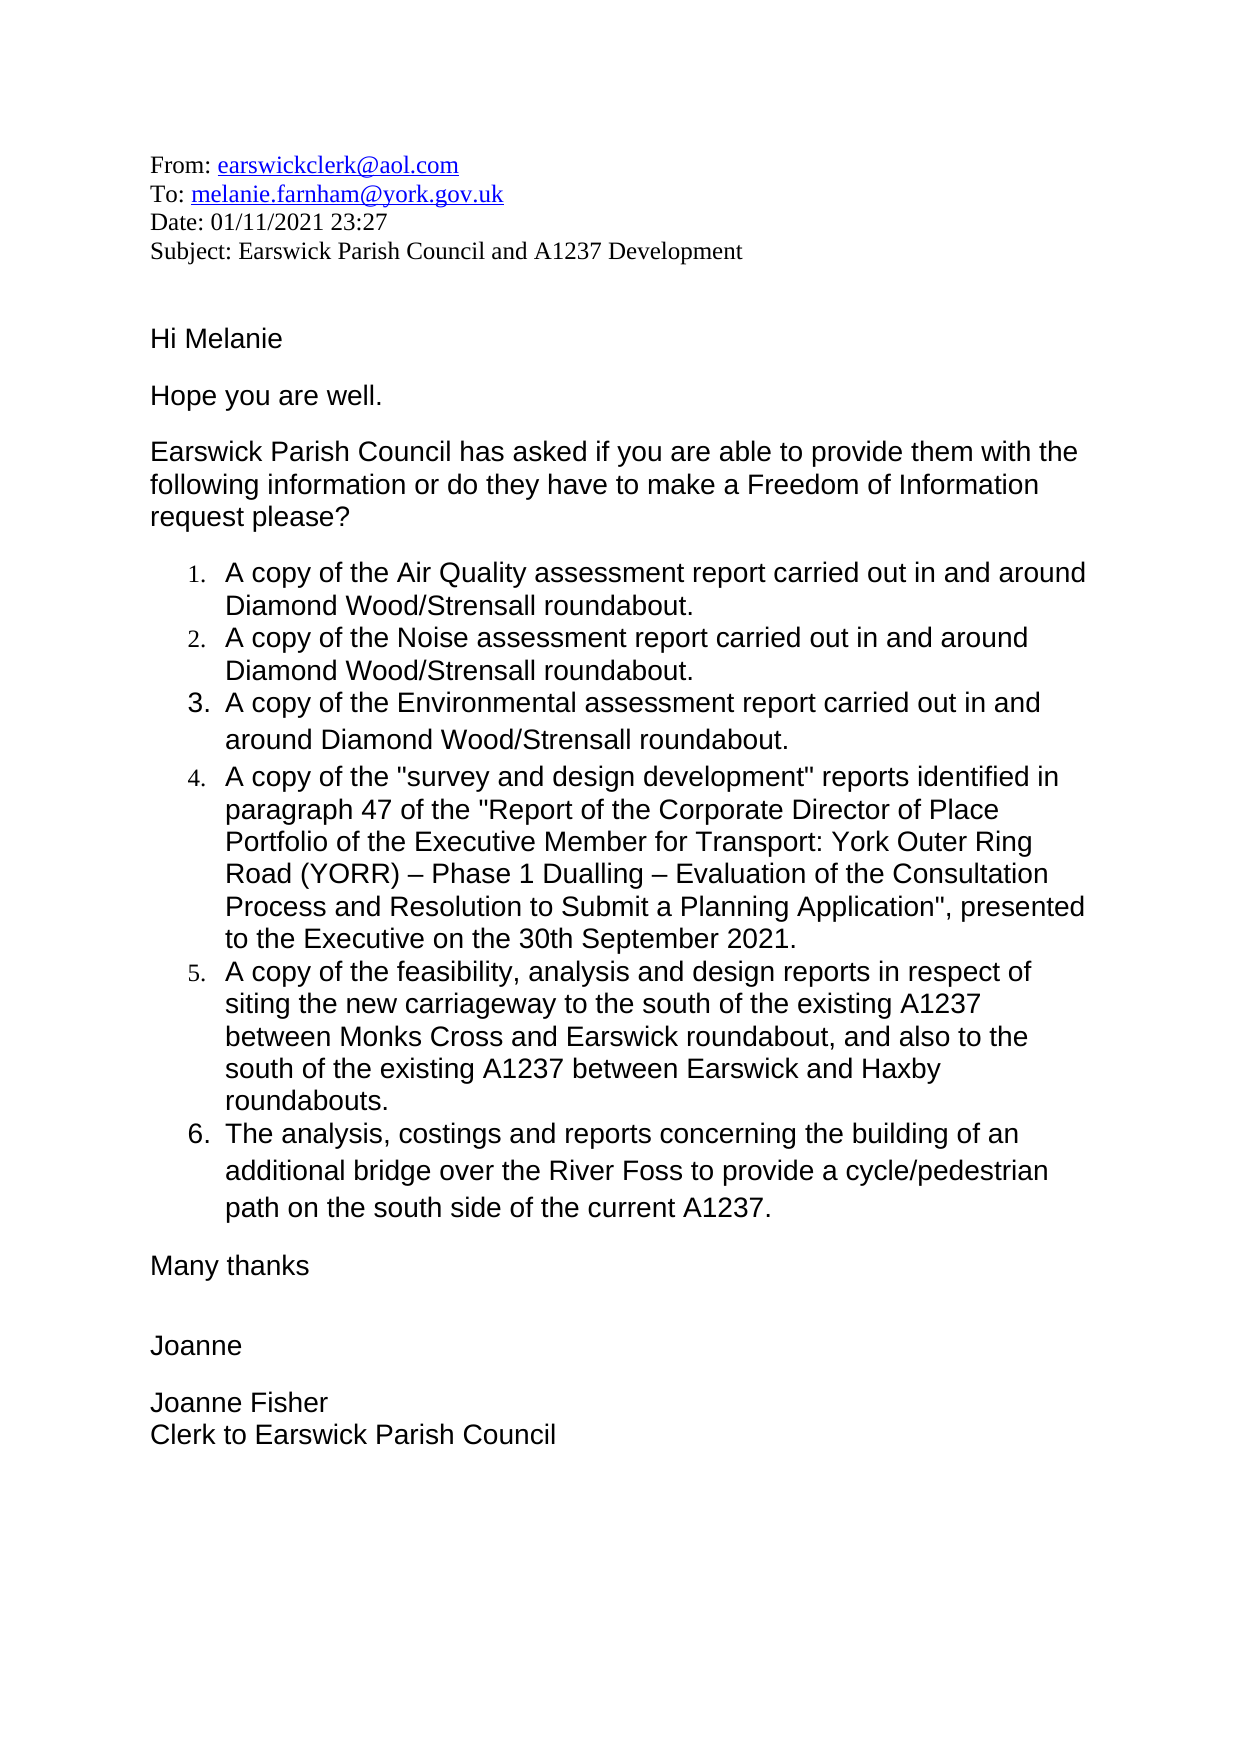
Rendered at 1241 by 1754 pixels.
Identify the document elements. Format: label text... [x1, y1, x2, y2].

text Clerk to Earswick Parish Council [150, 1418, 1090, 1451]
text Joanne Fisher [150, 1386, 1090, 1418]
list A copy of the feasibility, analysis and design reports in respect of siting the new carriageway to the south of the existing A1237 between Monks Cross and Earswick roundabout, and also to the south of the existing A1237 between Earswick and Haxby roundabouts. [187, 955, 1090, 1117]
list The analysis, costings and reports concerning the building of an additional bridge over the River Foss to provide a cycle/pedestrian path on the south side of the current A1237. [187, 1117, 1090, 1223]
list A copy of the Noise assessment report carried out in and around Diamond Wood/Strensall roundabout. [187, 621, 1090, 686]
list A copy of the Air Quality assessment report carried out in and around Diamond Wood/Strensall roundabout. [187, 556, 1090, 621]
text Subject: Earswick Parish Council and A1237 Development [150, 236, 1090, 265]
text Hi Melanie [150, 322, 1090, 355]
text Hope you are well. [150, 379, 1090, 411]
text Earswick Parish Council has asked if you are able to provide them with the following information or do they have to make a Freedom of Information request please? [150, 435, 1090, 532]
list A copy of the Environmental assessment report carried out in and around Diamond Wood/Strensall roundabout. [187, 686, 1090, 756]
text Many thanks [150, 1249, 1090, 1281]
text Date: 01/11/2021 23:27 [150, 207, 1090, 236]
list A copy of the "survey and design development" reports identified in paragraph 47 of the "Report of the Corporate Director of Place Portfolio of the Executive Member for Transport: York Outer Ring Road (YORR) – Phase 1 Dualling – Evaluation of the Consultation Process and Resolution to Submit a Planning Application", presented to the Executive on the 30th September 2021. [187, 760, 1090, 955]
text To: melanie.farnham@york.gov.uk [150, 179, 1090, 207]
text Joanne [150, 1329, 1090, 1362]
text From: earswickclerk@aol.com [150, 150, 1090, 179]
